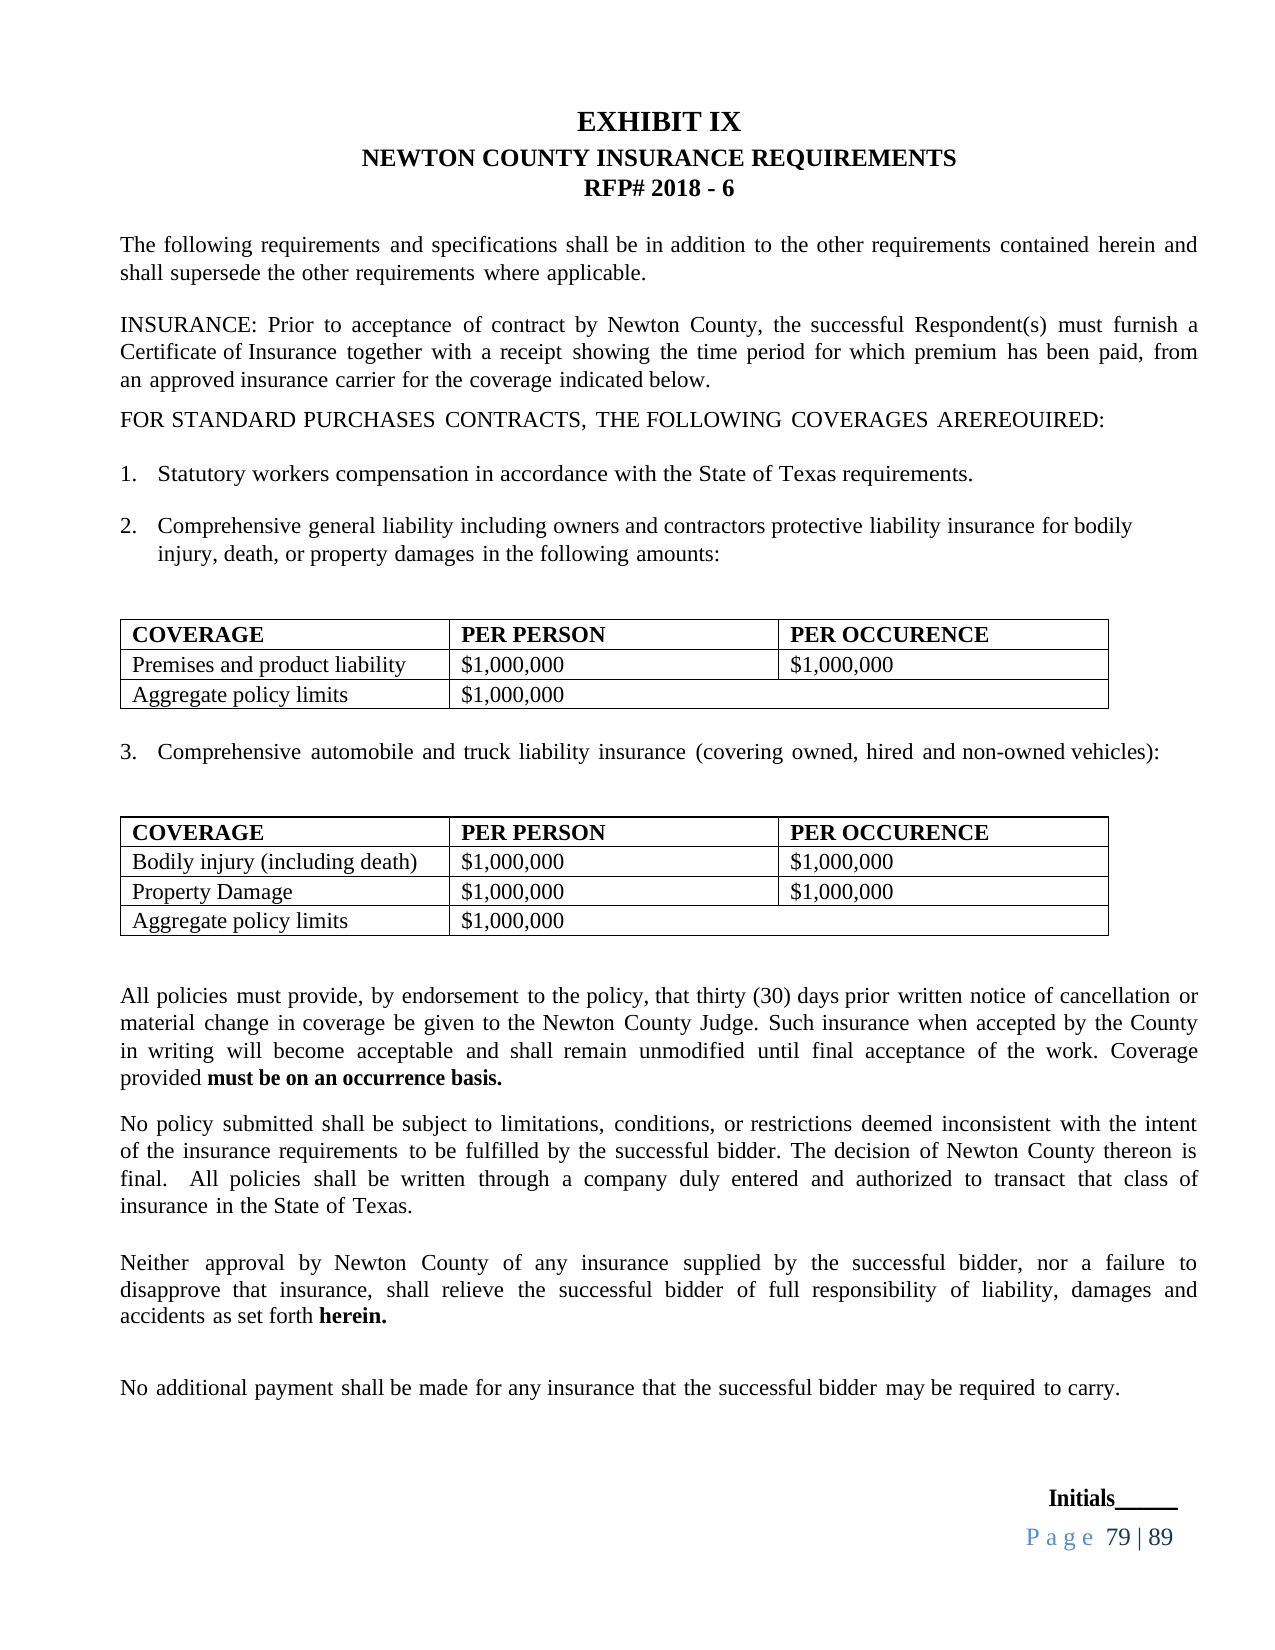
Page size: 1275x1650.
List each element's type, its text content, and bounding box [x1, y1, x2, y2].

table_cell Aggregate policy limits [121, 906, 449, 935]
table_cell Bodily injury (including death) [121, 847, 449, 876]
table_cell $1,000,000 [450, 650, 778, 678]
table_cell $1,000,000 [450, 847, 778, 876]
table_cell $1,000,000 [779, 650, 1108, 678]
table_header COVERAGE [121, 620, 449, 649]
text The following requirements and specifications shall be in addition to the other requirements contained herein and shall supersede the other requirements where applicable. [120, 231, 1198, 285]
table_header PER PERSON [450, 620, 778, 649]
list Comprehensive general liability including owners and contractors protective liability insurance for bodily injury, death, or property damages in the following amounts: [120, 512, 1198, 566]
subtitle EXHIBIT IX [120, 104, 1198, 137]
text Initials_____ [120, 1483, 1198, 1512]
text Neither approval by Newton County of any insurance supplied by the successful bidder, nor a failure to disapprove that insurance, shall relieve the successful bidder of full responsibility of liability, damages and accidents as set forth herein. [120, 1249, 1198, 1329]
text No policy submitted shall be subject to limitations, conditions, or restrictions deemed inconsistent with the intent of the insurance requirements to be fulfilled by the successful bidder. The decision of Newton County thereon is final. All policies shall be written through a company duly entered and authorized to transact that class of insurance in the State of Texas. [120, 1110, 1198, 1218]
table_cell Aggregate policy limits [121, 680, 449, 708]
table_header PER OCCURENCE [779, 620, 1108, 649]
text No additional payment shall be made for any insurance that the successful bidder may be required to carry. [120, 1374, 1198, 1400]
text RFP# 2018 - 6 [120, 173, 1198, 201]
table_cell $1,000,000 [779, 847, 1108, 876]
list Comprehensive automobile and truck liability insurance (covering owned, hired and non-owned vehicles): [120, 738, 1198, 764]
table_header PER OCCURENCE [779, 818, 1108, 846]
subtitle NEWTON COUNTY INSURANCE REQUIREMENTS [120, 143, 1198, 172]
table_cell $1,000,000 [450, 680, 1108, 708]
table_header PER PERSON [450, 818, 778, 846]
table_cell Premises and product liability [121, 650, 449, 678]
table_header COVERAGE [121, 818, 449, 846]
list Statutory workers compensation in accordance with the State of Texas requirements. [120, 460, 1198, 486]
text INSURANCE: Prior to acceptance of contract by Newton County, the successful Respondent(s) must furnish a Certificate of Insurance together with a receipt showing the time period for which premium has been paid, from an approved insurance carrier for the coverage indicated below. [120, 311, 1198, 392]
table_cell $1,000,000 [779, 877, 1108, 905]
table_cell $1,000,000 [450, 877, 778, 905]
table_cell $1,000,000 [450, 906, 1108, 935]
text FOR STANDARD PURCHASES CONTRACTS, THE FOLLOWING COVERAGES AREREOUIRED: [120, 406, 1198, 432]
text All policies must provide, by endorsement to the policy, that thirty (30) days prior written notice of cancellation or material change in coverage be given to the Newton County Judge. Such insurance when accepted by the County in writing will become acceptable and shall remain unmodified until final acceptance of the work. Coverage provided must be on an occurrence basis. [120, 982, 1198, 1091]
table_cell Property Damage [121, 877, 449, 905]
